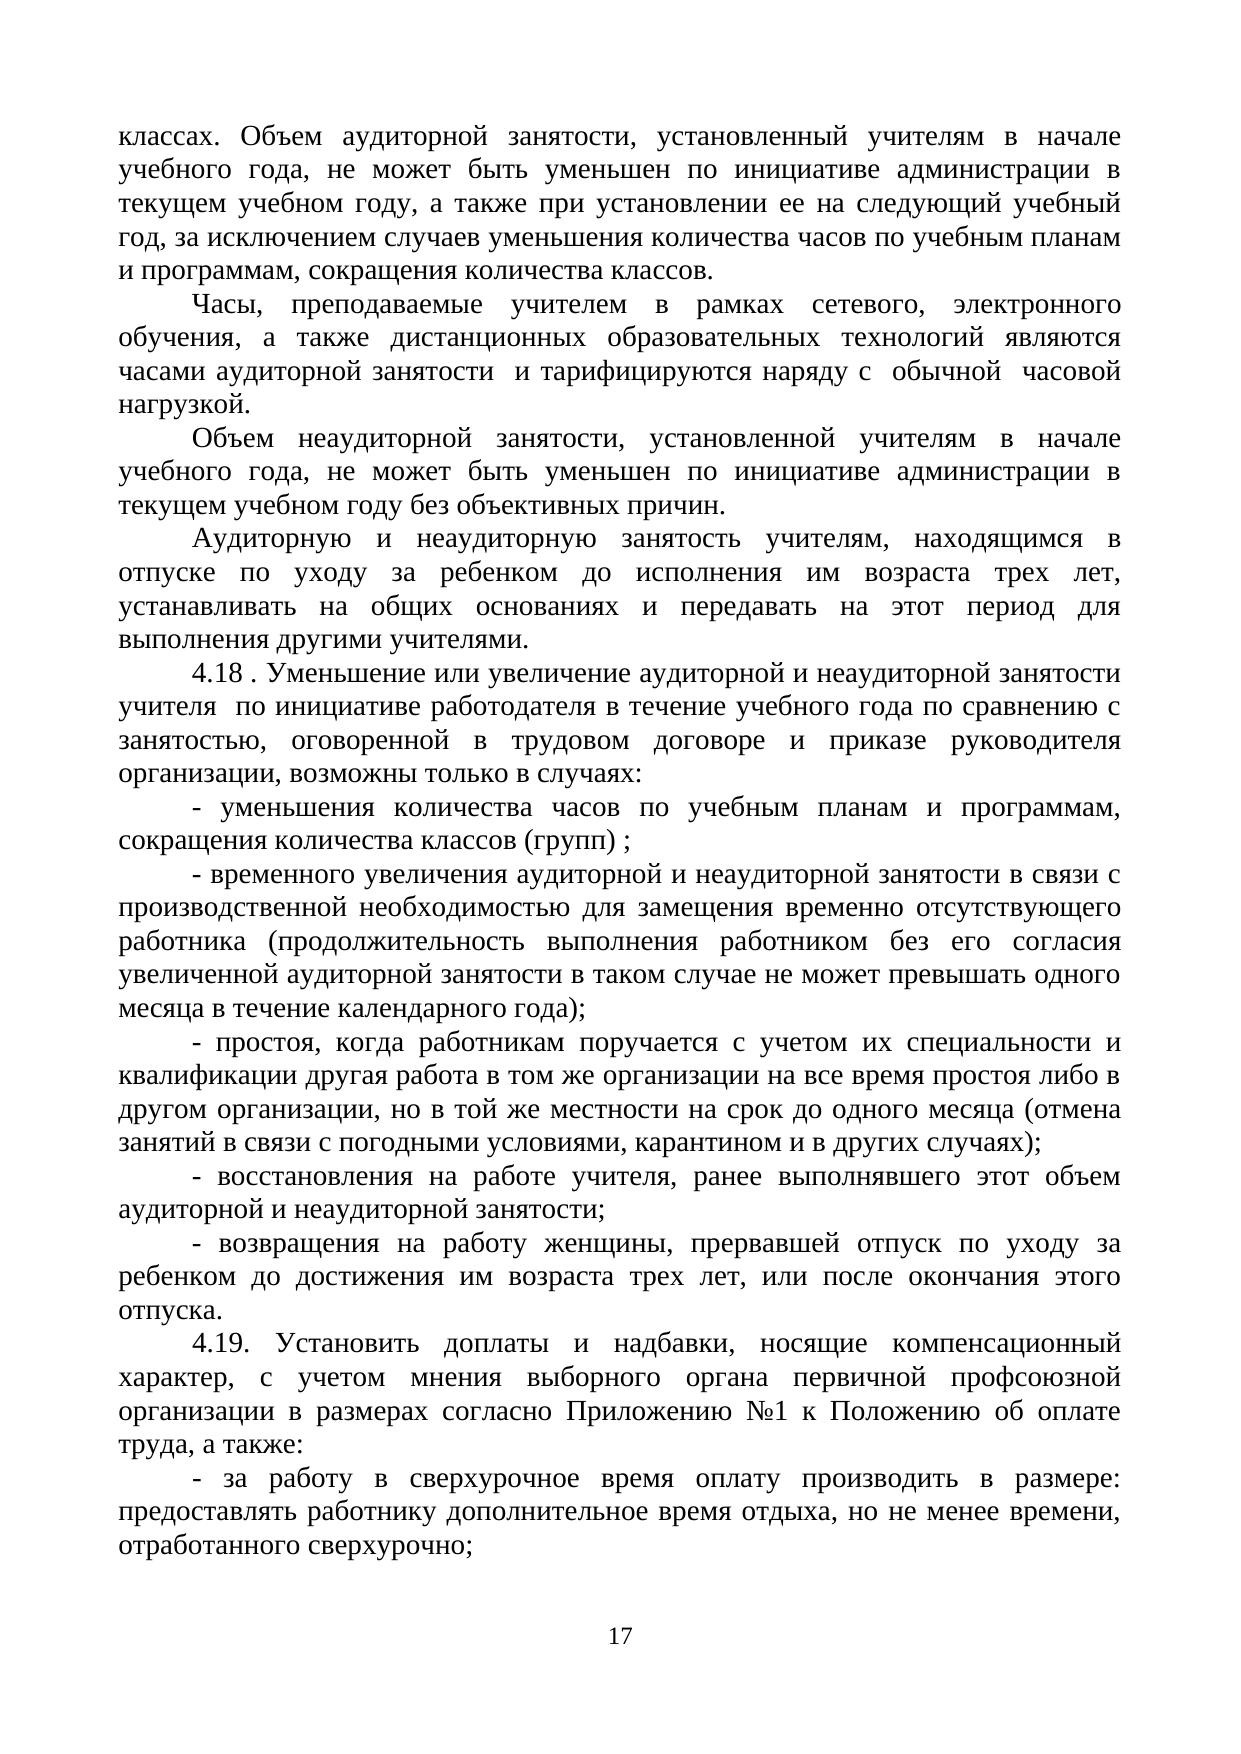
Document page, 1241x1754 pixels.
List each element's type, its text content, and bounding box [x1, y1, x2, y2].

text - простоя, когда работникам поручается с учетом их специальности и квалификации другая работа в том же организации на все время простоя либо в другом организации, но в той же местности на срок до одного месяца (отмена занятий в связи с погодными условиями, карантином и в других случаях); [118, 1024, 1122, 1158]
text Часы, преподаваемые учителем в рамках сетевого, электронного обучения, а также дистанционных образовательных технологий являются часами аудиторной занятости и тарифицируются наряду с обычной часовой нагрузкой. [118, 286, 1122, 420]
text 4.19. Установить доплаты и надбавки, носящие компенсационный характер, с учетом мнения выборного органа первичной профсоюзной организации в размерах согласно Приложению №1 к Положению об оплате труда, а также: [118, 1326, 1122, 1460]
text - возвращения на работу женщины, прервавшей отпуск по уходу за ребенком до достижения им возраста трех лет, или после окончания этого отпуска. [118, 1225, 1122, 1326]
text Аудиторную и неаудиторную занятость учителям, находящимся в отпуске по уходу за ребенком до исполнения им возраста трех лет, устанавливать на общих основаниях и передавать на этот период для выполнения другими учителями. [118, 521, 1122, 655]
text Объем неаудиторной занятости, установленной учителям в начале учебного года, не может быть уменьшен по инициативе администрации в текущем учебном году без объективных причин. [118, 420, 1122, 521]
text 4.18 . Уменьшение или увеличение аудиторной и неаудиторной занятости учителя по инициативе работодателя в течение учебного года по сравнению с занятостью, оговоренной в трудовом договоре и приказе руководителя организации, возможны только в случаях: [118, 655, 1122, 789]
text - восстановления на работе учителя, ранее выполнявшего этот объем аудиторной и неаудиторной занятости; [118, 1158, 1122, 1225]
text - временного увеличения аудиторной и неаудиторной занятости в связи с производственной необходимостью для замещения временно отсутствующего работника (продолжительность выполнения работником без его согласия увеличенной аудиторной занятости в таком случае не может превышать одного месяца в течение календарного года); [118, 856, 1122, 1024]
text - уменьшения количества часов по учебным планам и программам, сокращения количества классов (групп) ; [118, 789, 1122, 856]
text - за работу в сверхурочное время оплату производить в размере: предоставлять работнику дополнительное время отдыха, но не менее времени, отработанного сверхурочно; [118, 1460, 1122, 1560]
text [118, 118, 1122, 286]
